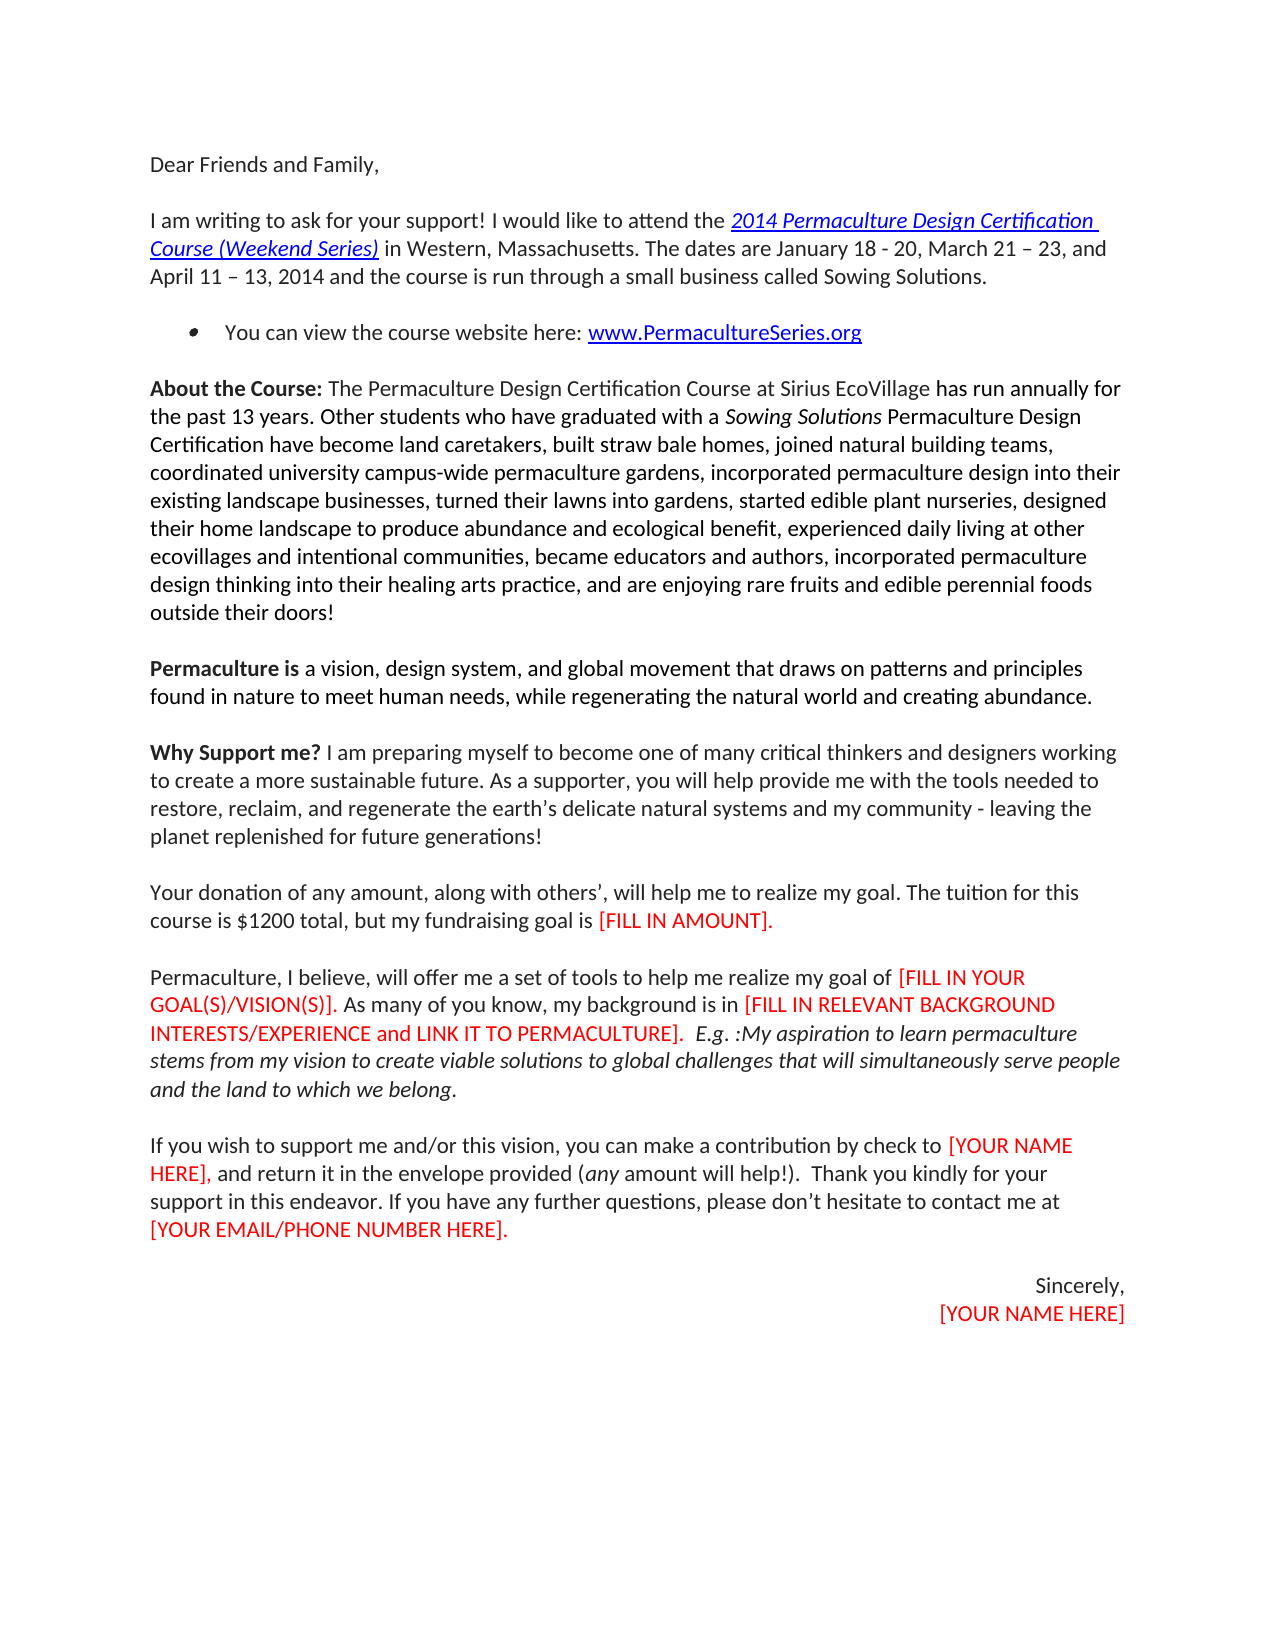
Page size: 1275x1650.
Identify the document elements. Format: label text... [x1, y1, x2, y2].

text Your donation of any amount, along with others’, will help me to realize my goal. The tuition for this course is $1200 total, but my fundraising goal is [FILL IN AMOUNT]. [150, 878, 1125, 934]
text I am writing to ask for your support! I would like to attend the 2014 Permaculture Design Certification Course (Weekend Series) in Western, Massachusetts. The dates are January 18 - 20, March 21 – 23, and April 11 – 13, 2014 and the course is run through a small business called Sowing Solutions. [150, 206, 1125, 290]
text Why Support me? I am preparing myself to become one of many critical thinkers and designers working to create a more sustainable future. As a supporter, you will help provide me with the tools needed to restore, reclaim, and regenerate the earth’s delicate natural systems and my community - leaving the planet replenished for future generations! [150, 738, 1125, 851]
list You can view the course website here: www.PermacultureSeries.org [187, 318, 1125, 346]
text If you wish to support me and/or this vision, you can make a contribution by check to [YOUR NAME HERE], and return it in the envelope provided (any amount will help!). Thank you kindly for your support in this endeavor. If you have any further questions, please don’t hesitate to contact me at [YOUR EMAIL/PHONE NUMBER HERE]. [150, 1131, 1125, 1243]
text About the Course: The Permaculture Design Certification Course at Sirius EcoVillage has run annually for the past 13 years. Other students who have graduated with a Sowing Solutions Permaculture Design Certification have become land caretakers, built straw bale homes, joined natural building teams, coordinated university campus-wide permaculture gardens, incorporated permaculture design into their existing landscape businesses, turned their lawns into gardens, started edible plant nurseries, designed their home landscape to produce abundance and ecological benefit, experienced daily living at other ecovillages and intentional communities, became educators and authors, incorporated permaculture design thinking into their healing arts practice, and are enjoying rare fruits and edible perennial foods outside their doors! [335, 374, 1125, 626]
text [YOUR NAME HERE] [150, 1299, 1125, 1327]
text Permaculture, I believe, will offer me a set of tools to help me realize my goal of [FILL IN YOUR GOAL(S)/VISION(S)]. As many of you know, my background is in [FILL IN RELEVANT BACKGROUND INTERESTS/EXPERIENCE and LINK IT TO PERMACULTURE]. E.g. :My aspiration to learn permaculture stems from my vision to create viable solutions to global challenges that will simultaneously serve people and the land to which we belong. [150, 963, 1125, 1103]
text Permaculture is a vision, design system, and global movement that draws on patterns and principles found in nature to meet human needs, while regenerating the natural world and creating abundance. [150, 654, 1125, 710]
text Sincerely, [150, 1271, 1125, 1299]
text Dear Friends and Family, [150, 150, 1125, 178]
